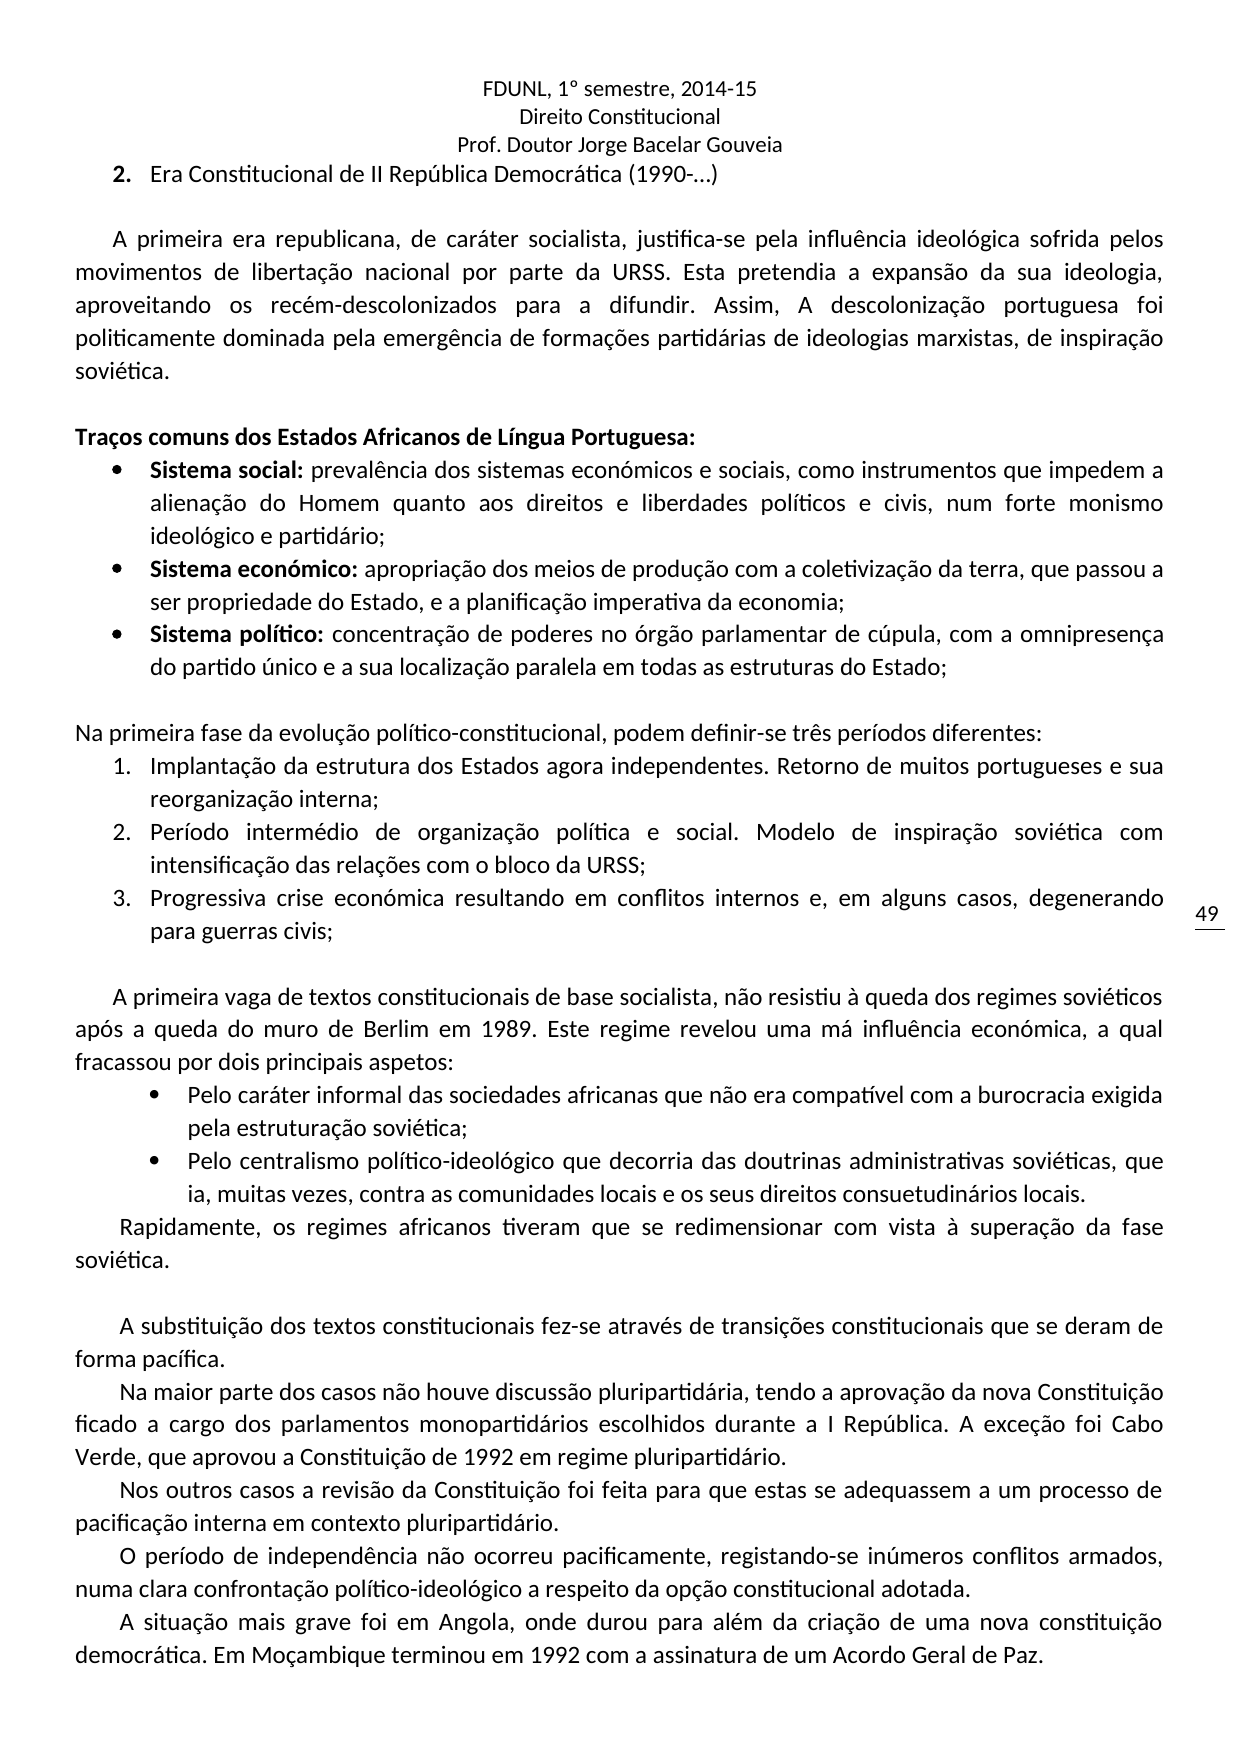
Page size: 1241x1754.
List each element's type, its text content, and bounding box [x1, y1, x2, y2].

text A substituição dos textos constitucionais fez-se através de transições constitucionais que se deram de forma pacífica. [75, 1310, 1165, 1373]
list Período intermédio de organização política e social. Modelo de inspiração soviética com intensificação das relações com o bloco da URSS; [112, 816, 1165, 879]
list Sistema político: concentração de poderes no órgão parlamentar de cúpula, com a omnipresença do partido único e a sua localização paralela em todas as estruturas do Estado; [112, 619, 1165, 682]
list Era Constitucional de II República Democrática (1990-…) [112, 158, 1165, 188]
text A primeira era republicana, de caráter socialista, justifica-se pela influência ideológica sofrida pelos movimentos de libertação nacional por parte da URSS. Esta pretendia a expansão da sua ideologia, aproveitando os recém-descolonizados para a difundir. Assim, A descolonização portuguesa foi politicamente dominada pela emergência de formações partidárias de ideologias marxistas, de inspiração soviética. [75, 224, 1165, 386]
list Pelo caráter informal das sociedades africanas que não era compatível com a burocracia exigida pela estruturação soviética; [150, 1079, 1165, 1143]
text Rapidamente, os regimes africanos tiveram que se redimensionar com vista à superação da fase soviética. [75, 1211, 1165, 1274]
list Progressiva crise económica resultando em conflitos internos e, em alguns casos, degenerando para guerras civis; [112, 882, 1165, 945]
text Na maior parte dos casos não houve discussão pluripartidária, tendo a aprovação da nova Constituição ficado a cargo dos parlamentos monopartidários escolhidos durante a I República. A exceção foi Cabo Verde, que aprovou a Constituição de 1992 em regime pluripartidário. [75, 1376, 1165, 1472]
text Nos outros casos a revisão da Constituição foi feita para que estas se adequassem a um processo de pacificação interna em contexto pluripartidário. [75, 1474, 1165, 1538]
text Na primeira fase da evolução político-constitucional, podem definir-se três períodos diferentes: [75, 717, 1165, 748]
list Pelo centralismo político-ideológico que decorria das doutrinas administrativas soviéticas, que ia, muitas vezes, contra as comunidades locais e os seus direitos consuetudinários locais. [150, 1145, 1165, 1209]
list Sistema económico: apropriação dos meios de produção com a coletivização da terra, que passou a ser propriedade do Estado, e a planificação imperativa da economia; [112, 553, 1165, 616]
text A primeira vaga de textos constitucionais de base socialista, não resistiu à queda dos regimes soviéticos após a queda do muro de Berlim em 1989. Este regime revelou uma má influência económica, a qual fracassou por dois principais aspetos: [75, 981, 1165, 1077]
text O período de independência não ocorreu pacificamente, registando-se inúmeros conflitos armados, numa clara confrontação político-ideológico a respeito da opção constitucional adotada. [75, 1540, 1165, 1604]
text Traços comuns dos Estados Africanos de Língua Portuguesa: [75, 421, 1165, 452]
list Implantação da estrutura dos Estados agora independentes. Retorno de muitos portugueses e sua reorganização interna; [112, 750, 1165, 814]
text A situação mais grave foi em Angola, onde durou para além da criação de uma nova constituição democrática. Em Moçambique terminou em 1992 com a assinatura de um Acordo Geral de Paz. [75, 1606, 1165, 1669]
list Sistema social: prevalência dos sistemas económicos e sociais, como instrumentos que impedem a alienação do Homem quanto aos direitos e liberdades políticos e civis, num forte monismo ideológico e partidário; [112, 454, 1165, 550]
